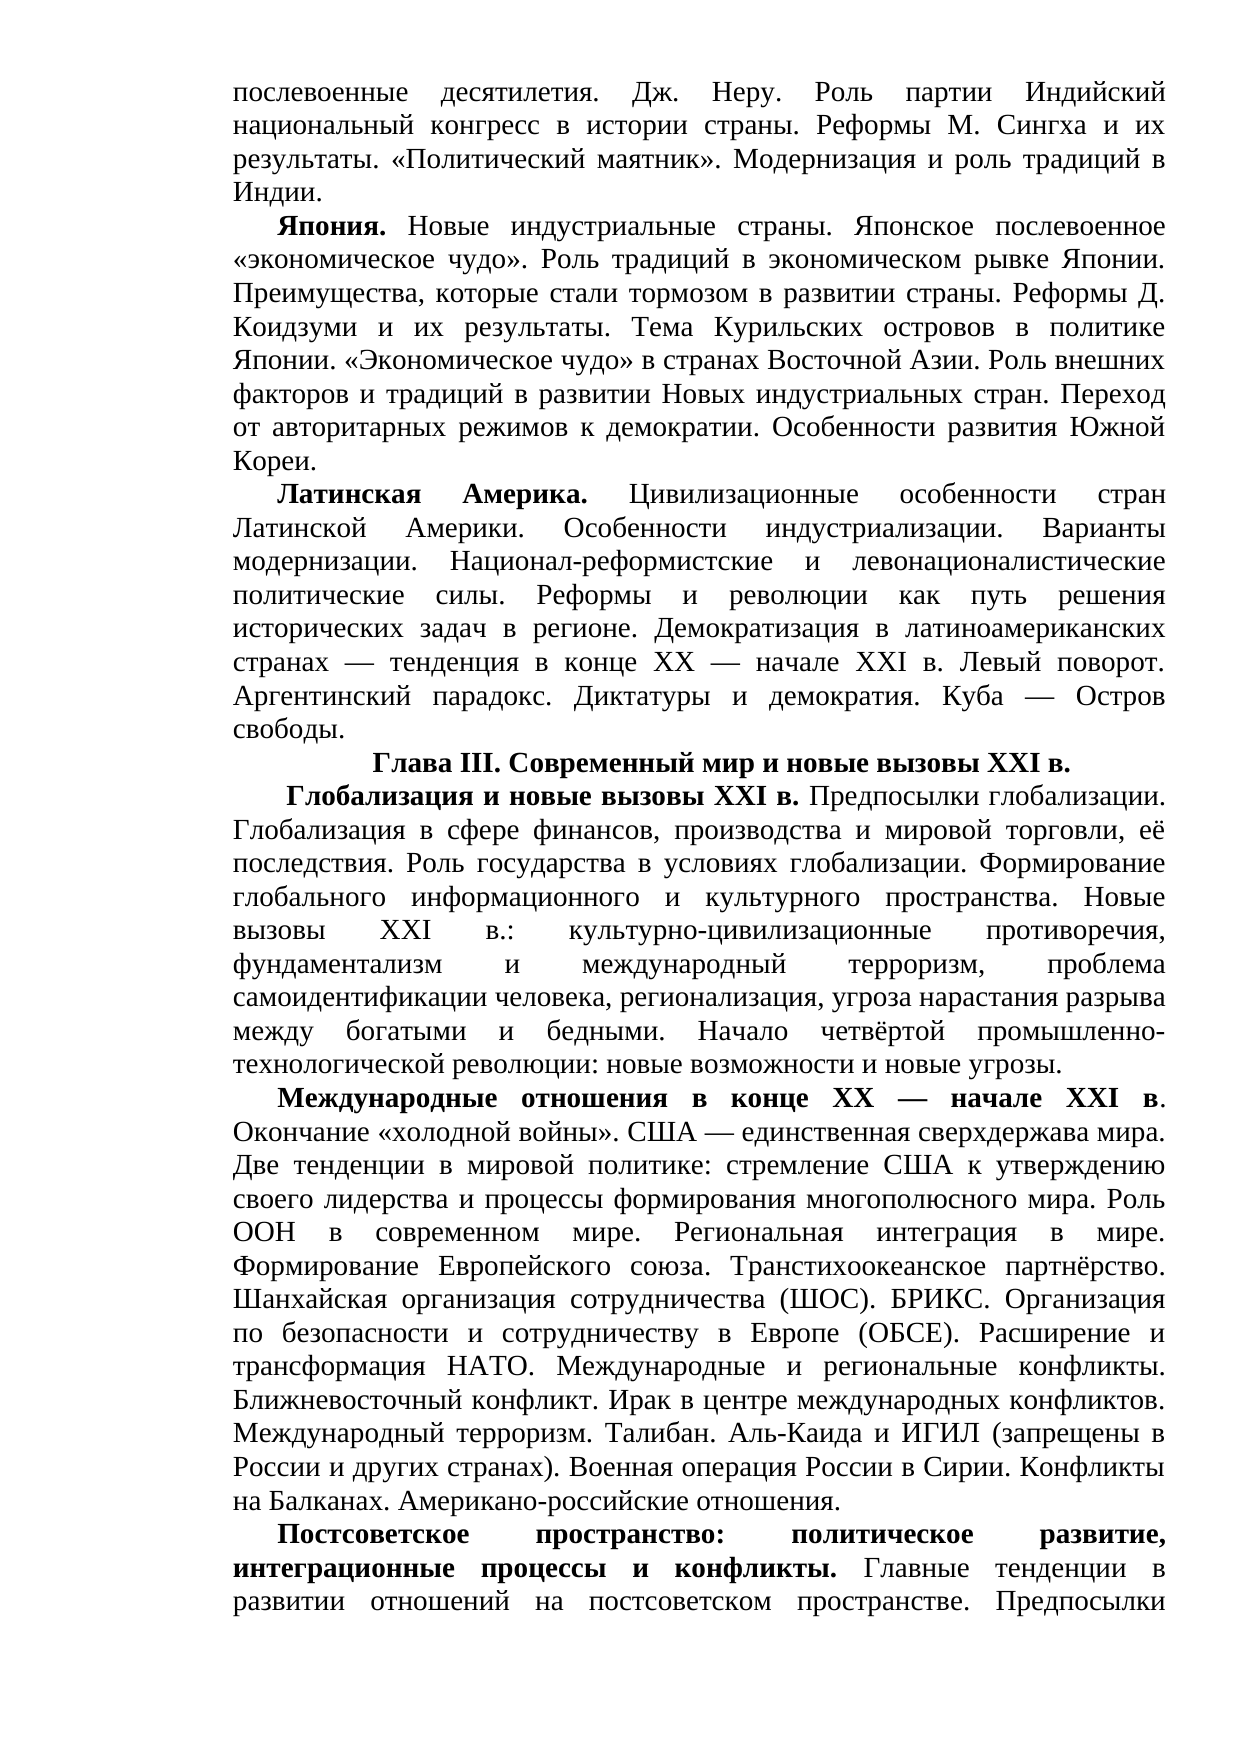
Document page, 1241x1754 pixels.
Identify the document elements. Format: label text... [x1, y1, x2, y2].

text Международные отношения в конце XX — начале XXI в. Окончание «холодной войны». США — единственная сверхдержава мира. Две тенденции в мировой политике: стремление США к утверждению своего лидерства и процессы формирования многополюсного мира. Роль ООН в современном мире. Региональная интеграция в мире. Формирование Европейского союза. Транстихоокеанское партнёрство. Шанхайская организация сотрудничества (ШОС). БРИКС. Организация по безопасности и сотрудничеству в Европе (ОБСЕ). Расширение и трансформация НАТО. Международные и региональные конфликты. Ближневосточный конфликт. Ирак в центре международных конфликтов. Международный терроризм. Талибан. Аль-Каида и ИГИЛ (запрещены в России и других странах). Военная операция России в Сирии. Конфликты на Балканах. Американо-российские отношения. [233, 1080, 1166, 1516]
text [233, 74, 1166, 208]
text Глава III. Современный мир и новые вызовы XXI в. [233, 745, 1166, 778]
text Япония. Новые индустриальные страны. Японское послевоенное «экономическое чудо». Роль традиций в экономическом рывке Японии. Преимущества, которые стали тормозом в развитии страны. Реформы Д. Коидзуми и их результаты. Тема Курильских островов в политике Японии. «Экономическое чудо» в странах Восточной Азии. Роль внешних факторов и традиций в развитии Новых индустриальных стран. Переход от авторитарных режимов к демократии. Особенности развития Южной Кореи. [233, 208, 1166, 476]
text Латинская Америка. Цивилизационные особенности стран Латинской Америки. Особенности индустриализации. Варианты модернизации. Национал-реформистские и левонационалистические политические силы. Реформы и революции как путь решения исторических задач в регионе. Демократизация в латиноамериканских странах — тенденция в конце ХХ — начале ХХI в. Левый поворот. Аргентинский парадокс. Диктатуры и демократия. Куба — Остров свободы. [233, 476, 1166, 745]
text Глобализация и новые вызовы XXI в. Предпосылки глобализации. Глобализация в сфере финансов, производства и мировой торговли, её последствия. Роль государства в условиях глобализации. Формирование глобального информационного и культурного пространства. Новые вызовы XXI в.: культурно-цивилизационные противоречия, фундаментализм и международный терроризм, проблема самоидентификации человека, регионализация, угроза нарастания разрыва между богатыми и бедными. Начало четвёртой промышленно-технологической революции: новые возможности и новые угрозы. [233, 778, 1166, 1080]
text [233, 1516, 1166, 1617]
